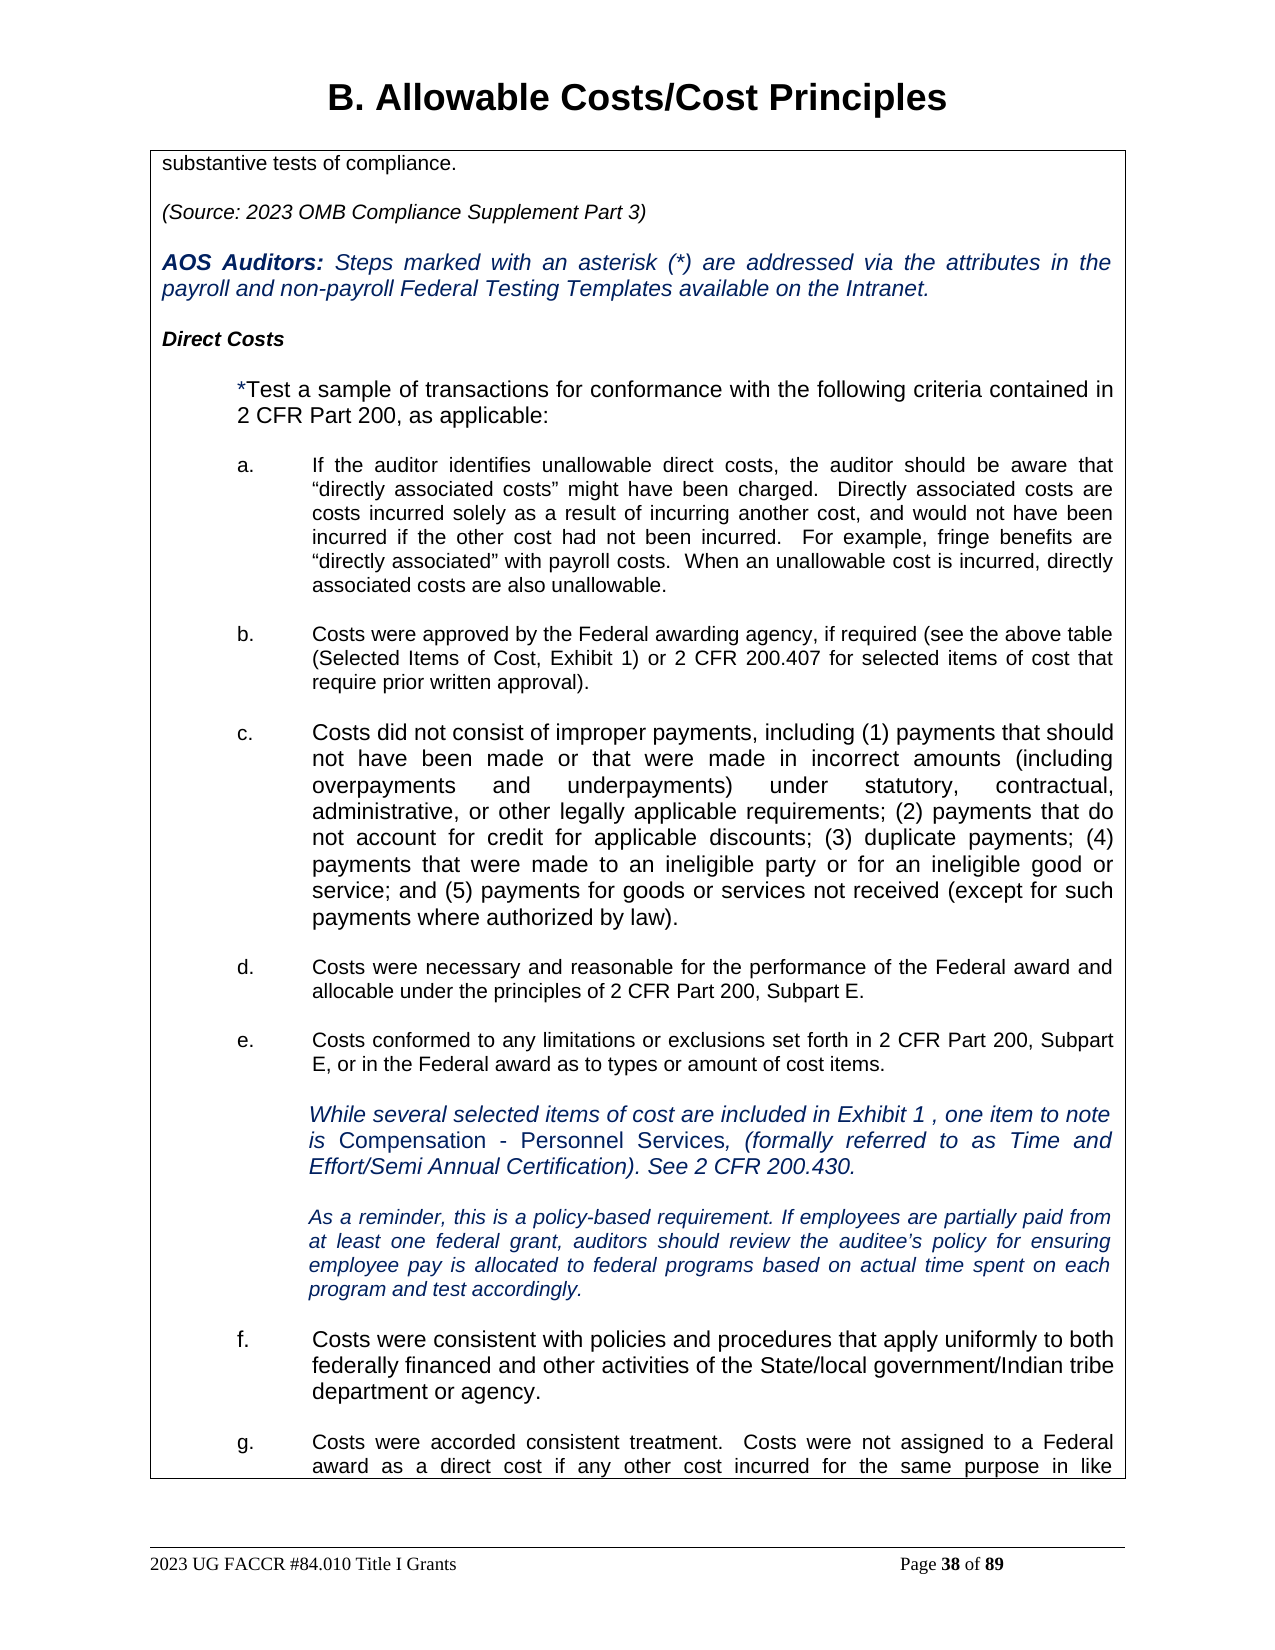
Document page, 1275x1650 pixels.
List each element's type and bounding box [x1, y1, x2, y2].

table_header [151, 151, 1125, 1477]
